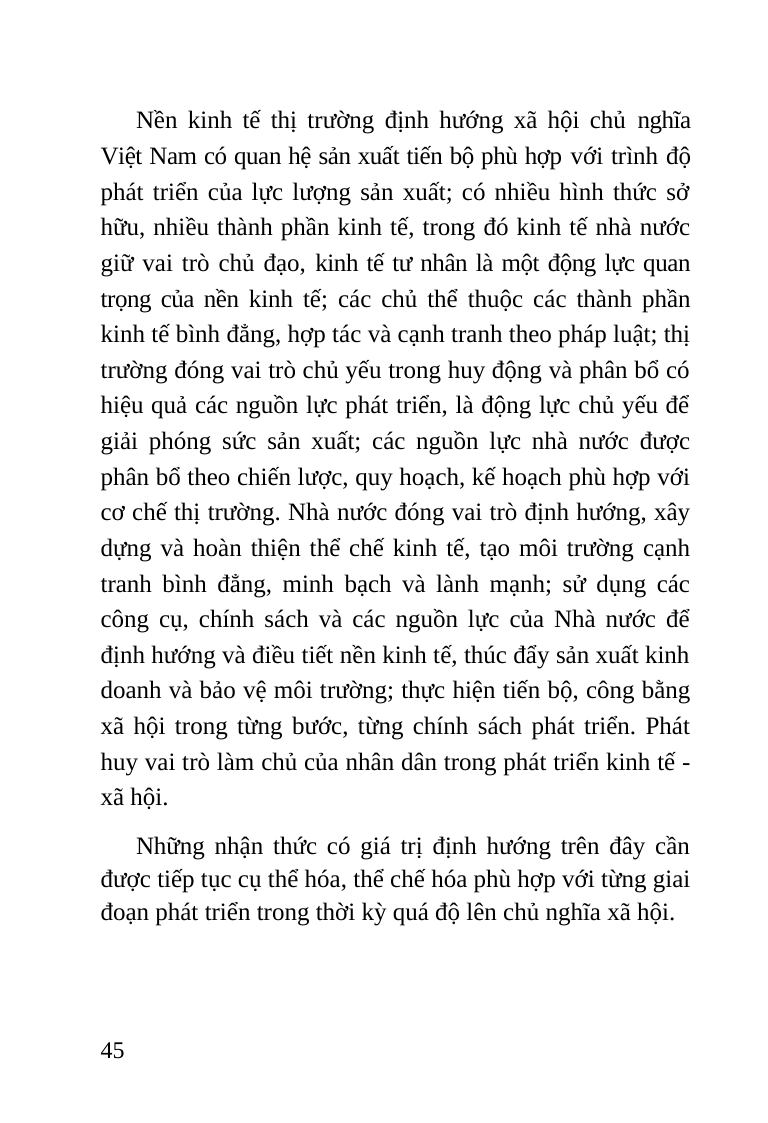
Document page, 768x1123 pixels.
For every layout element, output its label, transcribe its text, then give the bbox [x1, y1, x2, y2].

text Nền kinh tế thị trường định hướng xã hội chủ nghĩa Việt Nam có quan hệ sản xuất tiến bộ phù hợp với trình độ phát triển của lực lượng sản xuất; có nhiều hình thức sở hữu, nhiều thành phần kinh tế, trong đó kinh tế nhà nước giữ vai trò chủ đạo, kinh tế tư nhân là một động lực quan trọng của nền kinh tế; các chủ thể thuộc các thành phần kinh tế bình đẳng, hợp tác và cạnh tranh theo pháp luật; thị trường đóng vai trò chủ yếu trong huy động và phân bổ có hiệu quả các nguồn lực phát triển, là động lực chủ yếu để giải phóng sức sản xuất; các nguồn lực nhà nước được phân bổ theo chiến lược, quy hoạch, kế hoạch phù hợp với cơ chế thị trường. Nhà nước đóng vai trò định hướng, xây dựng và hoàn thiện thể chế kinh tế, tạo môi trường cạnh tranh bình đẳng, minh bạch và lành mạnh; sử dụng các công cụ, chính sách và các nguồn lực của Nhà nước để định hướng và điều tiết nền kinh tế, thúc đẩy sản xuất kinh doanh và bảo vệ môi trường; thực hiện tiến bộ, công bằng xã hội trong từng bước, từng chính sách phát triển. Phát huy vai trò làm chủ của nhân dân trong phát triển kinh tế - xã hội. [100, 100, 691, 813]
text Những nhận thức có giá trị định hướng trên đây cần được tiếp tục cụ thể hóa, thể chế hóa phù hợp với từng giai đoạn phát triển trong thời kỳ quá độ lên chủ nghĩa xã hội. [100, 827, 691, 927]
